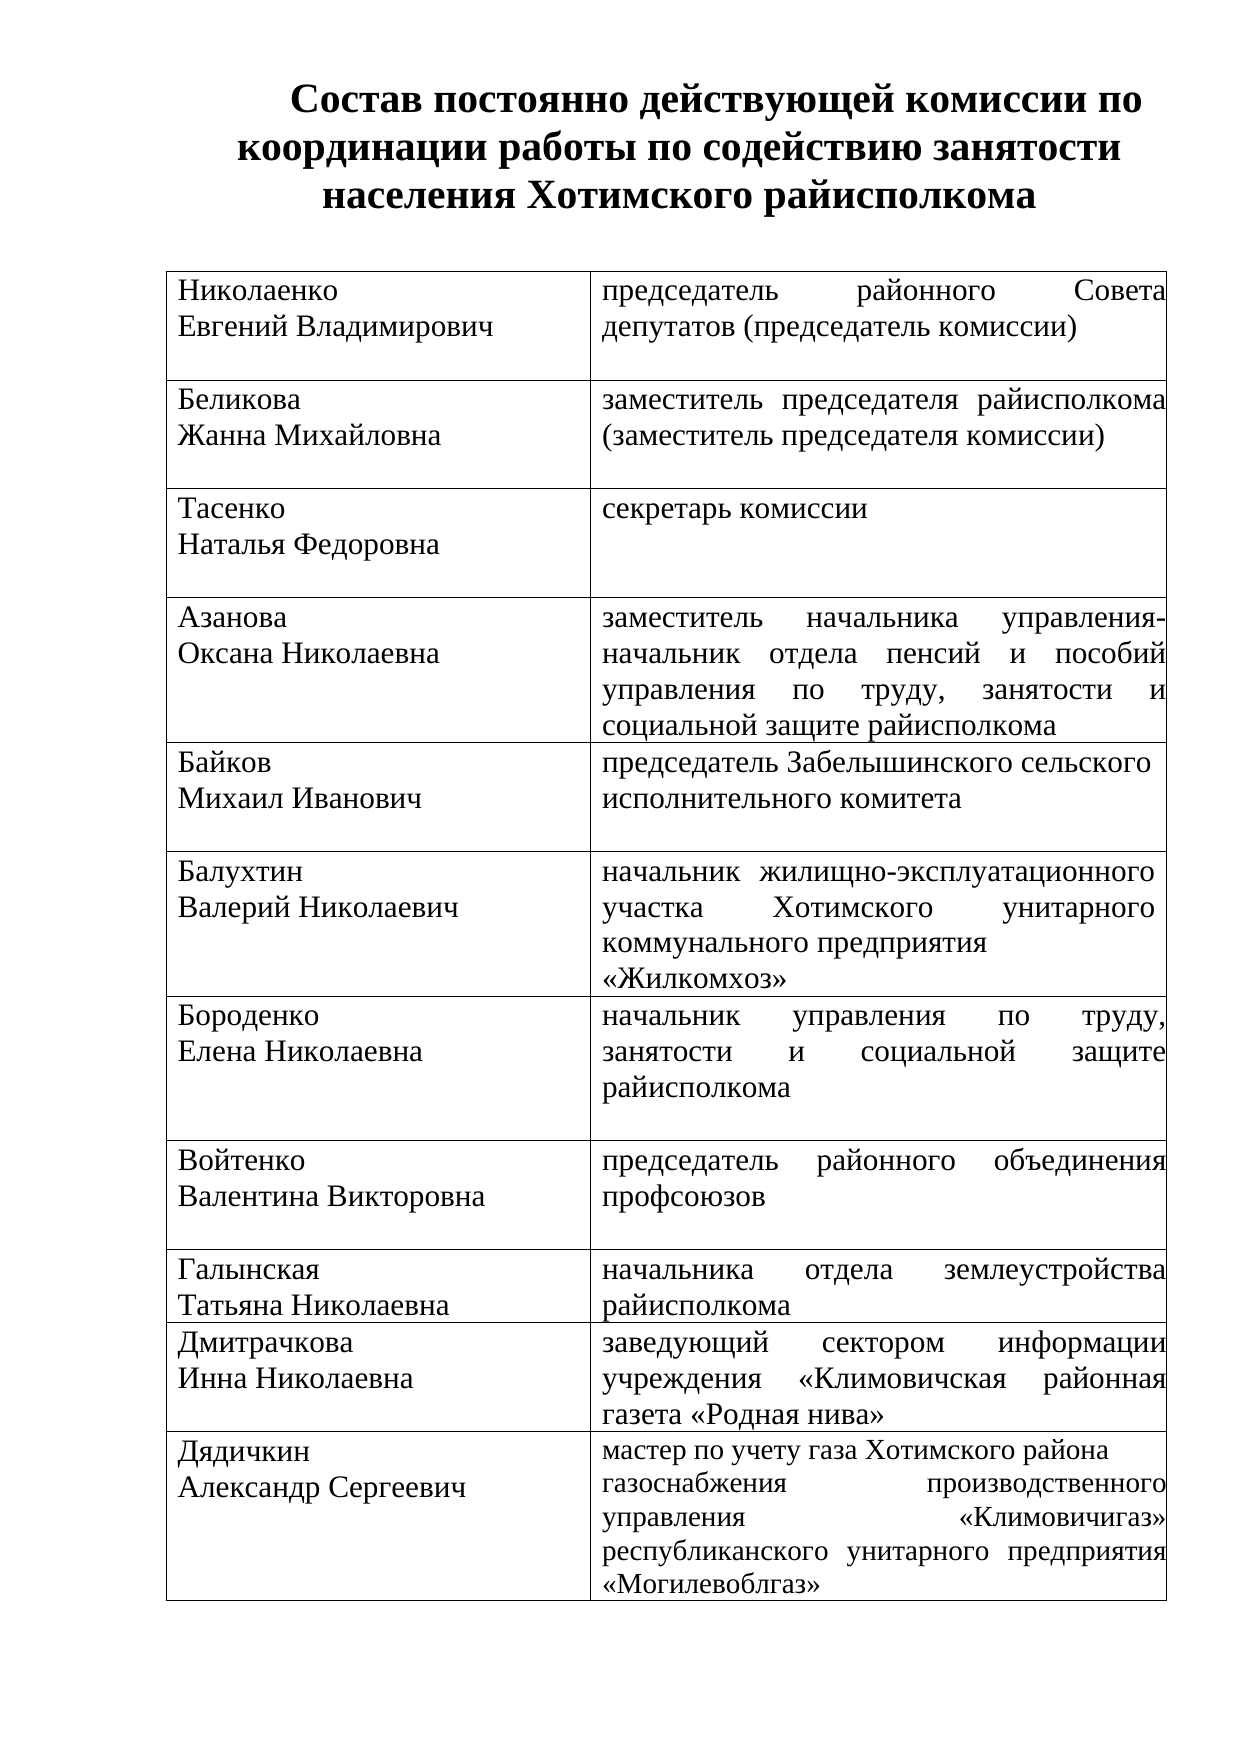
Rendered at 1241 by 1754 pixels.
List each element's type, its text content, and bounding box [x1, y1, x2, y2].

table_header Николаенко Евгений Владимирович [167, 272, 590, 379]
table_cell начальник управления по труду, занятости и социальной защите райисполкома [591, 997, 1166, 1140]
table_cell начальника отдела землеустройства райисполкома [591, 1250, 1166, 1322]
table_cell председатель районного объединения профсоюзов [591, 1141, 1166, 1249]
table_cell Азанова Оксана Николаевна [167, 598, 590, 742]
table_cell Бороденко Елена Николаевна [167, 997, 590, 1140]
table_cell секретарь комиссии [591, 489, 1166, 597]
table_cell Дядичкин Александр Сергеевич [167, 1432, 590, 1600]
table_cell председатель Забелышинского сельского исполнительного комитета [591, 743, 1166, 851]
table_cell мастер по учету газа Хотимского района газоснабжения производственного управления «Климовичигаз» республиканского унитарного предприятия «Могилевоблгаз» [591, 1432, 1166, 1600]
table_cell заведующий сектором информации учреждения «Климовичская районная газета «Родная нива» [591, 1323, 1166, 1431]
table_cell Дмитрачкова Инна Николаевна [167, 1323, 590, 1431]
table_cell Балухтин Валерий Николаевич [167, 852, 590, 996]
table_cell заместитель начальника управления-начальник отдела пенсий и пособий управления по труду, занятости и социальной защите райисполкома [591, 598, 1166, 742]
text Состав постоянно действующей комиссии по координации работы по содействию занятости населения Хотимского райисполкома [177, 74, 1181, 218]
table_cell Беликова Жанна Михайловна [167, 381, 590, 488]
table_cell Войтенко Валентина Викторовна [167, 1141, 590, 1249]
table_header председатель районного Совета депутатов (председатель комиссии) [591, 272, 1166, 379]
table_cell Тасенко Наталья Федоровна [167, 489, 590, 597]
table_cell Байков Михаил Иванович [167, 743, 590, 851]
table_cell начальник жилищно-эксплуатационного участка Хотимского унитарного коммунального предприятия «Жилкомхоз» [591, 852, 1166, 996]
table_cell Галынская Татьяна Николаевна [167, 1250, 590, 1322]
table_cell заместитель председателя райисполкома (заместитель председателя комиссии) [591, 381, 1166, 488]
